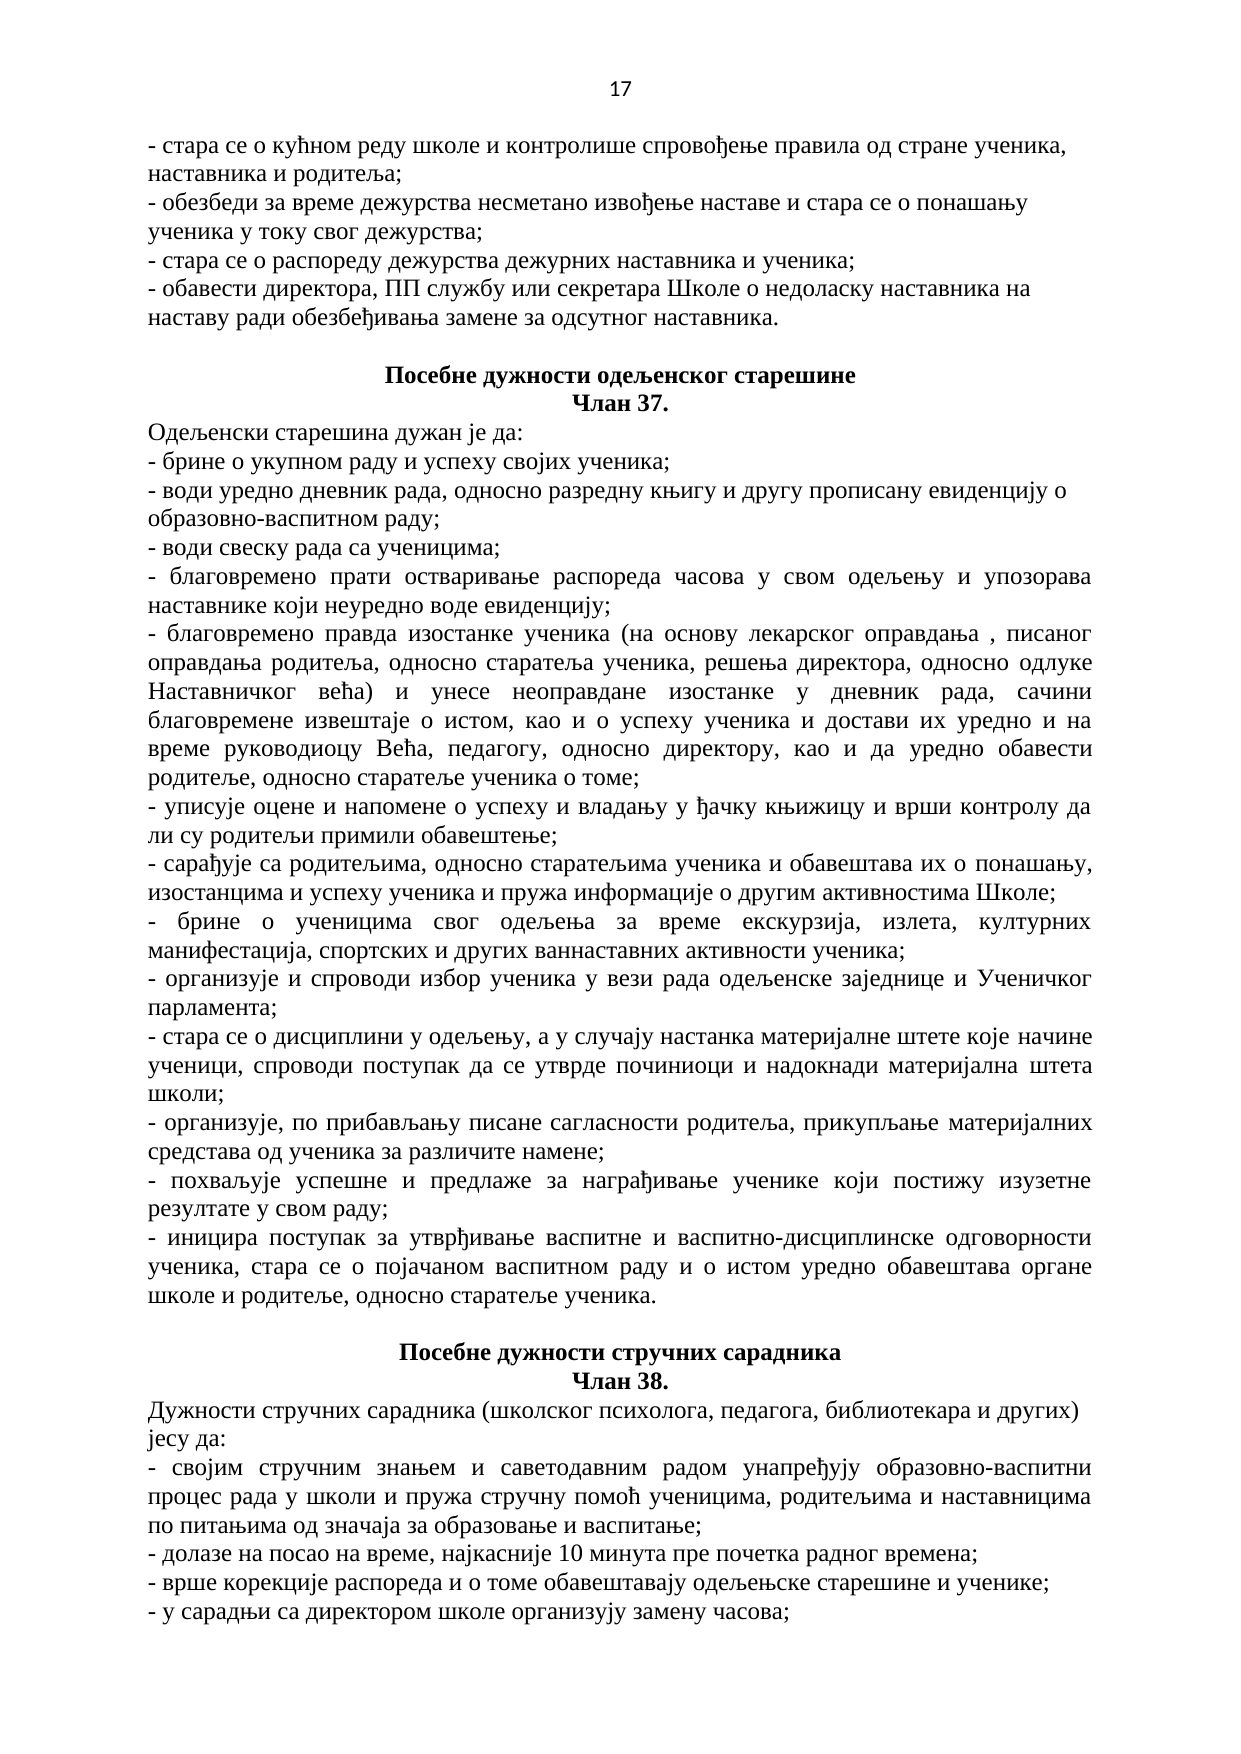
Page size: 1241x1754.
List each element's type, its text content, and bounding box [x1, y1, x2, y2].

text Посебне дужности стручних сарадника [148, 1337, 1093, 1366]
text Посебне дужности одељенског старешине [148, 360, 1093, 388]
text Одељенски старешина дужан је да: [148, 417, 1093, 446]
text - долазе на посао на време, најкасније 10 минута пре почетка радног времена; [148, 1538, 1093, 1567]
text - у сарадњи са директором школе организују замену часова; [148, 1596, 1093, 1625]
text - брине о укупном раду и успеху својих ученика; [148, 446, 1093, 475]
text - благовремено правда изостанке ученика (на основу лекарског оправдања , писаног оправдања родитеља, односно старатеља ученика, решења директора, односно одлуке Наставничког већа) и унесе неоправдане изостанке у дневник рада, сачини благовремене извештаје о истом, као и о успеху ученика и достави их уредно и на време руководиоцу Већа, педагогу, односно директору, као и да уредно обавести родитеље, односно старатеље ученика о томе; [148, 618, 1093, 791]
text - организује и спроводи избор ученика у вези рада одељенске заједнице и Ученичког парламента; [148, 963, 1093, 1021]
text - врше корекције распореда и о томе обавештавају одељењске старешине и ученике; [148, 1567, 1093, 1596]
text образовно-васпитном раду; [148, 503, 1093, 532]
text - организује, по прибављању писане сагласности родитеља, прикупљање материјалних средстава од ученика за различите намене; [148, 1107, 1093, 1165]
text - стара се о кућном реду школе и контролише спровођење правила од стране ученика, наставника и родитеља; [148, 130, 1093, 187]
text - води свеску рада са ученицима; [148, 532, 1093, 561]
text Члан 38. [148, 1366, 1093, 1395]
text - својим стручним знањем и саветодавним радом унапређују образовно-васпитни процес рада у школи и пружа стручну помоћ ученицима, родитељима и наставницима по питањима од значаја за образовање и васпитање; [148, 1452, 1093, 1538]
text - уписује оцене и напомене о успеху и владању у ђачку књижицу и врши контролу да ли су родитељи примили обавештење; [148, 791, 1093, 848]
text Дужности стручних сарадника (школског психолога, педагога, библиотекара и других) јесу да: [148, 1395, 1093, 1452]
text - иницира поступак за утврђивање васпитне и васпитно-дисциплинске одговорности ученика, стара се о појачаном васпитном раду и о истом уредно обавештава органе школе и родитеље, односно старатеље ученика. [148, 1222, 1093, 1308]
text - брине о ученицима свог одељења за време екскурзија, излета, културних манифестација, спортских и других ваннаставних активности ученика; [148, 906, 1093, 963]
text - обавести директора, ПП службу или секретара Школе о недоласку наставника на наставу ради обезбеђивања замене за одсутног наставника. [148, 273, 1093, 331]
text - похваљује успешне и предлаже за награђивање ученике који постижу изузетне резултате у свом раду; [148, 1165, 1093, 1222]
text - обезбеди за време дежурства несметано извођење наставе и стара се о понашању ученика у току свог дежурства; [148, 187, 1093, 245]
text - благовремено прати остваривање распореда часова у свом одељењу и упозорава наставнике који неуредно воде евиденцију; [148, 561, 1093, 618]
text - сарађује са родитељима, односно старатељима ученика и обавештава их о понашању, изостанцима и успеху ученика и пружа информације о другим активностима Школе; [148, 848, 1093, 906]
text - води уредно дневник рада, односно разредну књигу и другу прописану евиденцију о [148, 475, 1093, 503]
text Члан 37. [148, 388, 1093, 417]
text - стара се о дисциплини у одељењу, а у случају настанка материјалне штете које начине ученици, спроводи поступак да се утврде починиоци и надокнади материјална штета школи; [148, 1021, 1093, 1107]
text - стара се о распореду дежурства дежурних наставника и ученика; [148, 245, 1093, 273]
